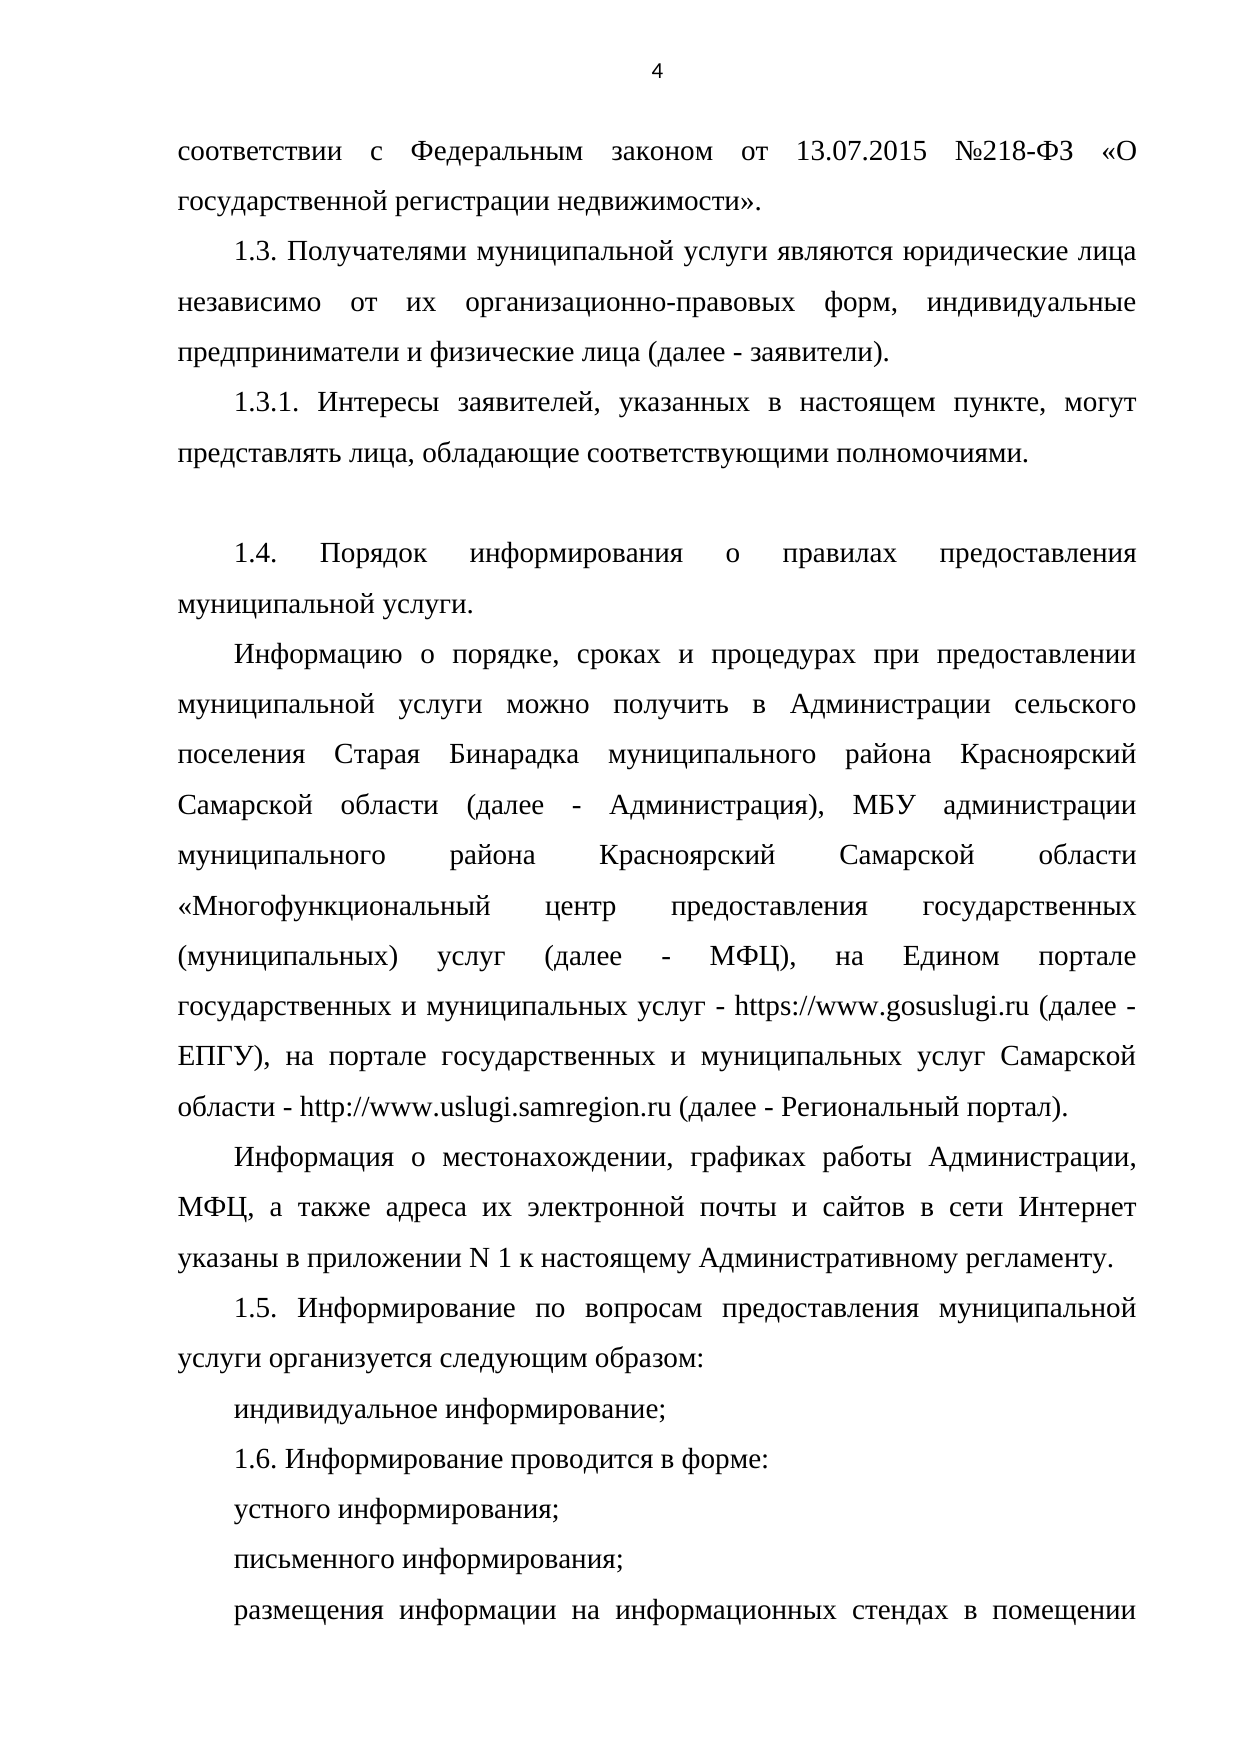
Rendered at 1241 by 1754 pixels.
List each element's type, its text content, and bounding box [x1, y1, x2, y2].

text письменного информирования; [177, 1542, 1137, 1575]
text индивидуальное информирование; [177, 1391, 1137, 1424]
text 1.6. Информирование проводится в форме: [177, 1441, 1137, 1474]
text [177, 133, 1137, 217]
text 1.3. Получателями муниципальной услуги являются юридические лица независимо от их организационно-правовых форм, индивидуальные предприниматели и физические лица (далее - заявители). [177, 233, 1137, 368]
text 1.5. Информирование по вопросам предоставления муниципальной услуги организуется следующим образом: [177, 1290, 1137, 1374]
text 1.3.1. Интересы заявителей, указанных в настоящем пункте, могут представлять лица, обладающие соответствующими полномочиями. [177, 384, 1137, 468]
text 1.4. Порядок информирования о правилах предоставления муниципальной услуги. [177, 535, 1137, 619]
text Информацию о порядке, сроках и процедурах при предоставлении муниципальной услуги можно получить в Администрации сельского поселения Старая Бинарадка муниципального района Красноярский Самарской области (далее - Администрация), МБУ администрации муниципального района Красноярский Самарской области «Многофункциональный центр предоставления государственных (муниципальных) услуг (далее - МФЦ), на Едином портале государственных и муниципальных услуг - https://www.gosuslugi.ru (далее - ЕПГУ), на портале государственных и муниципальных услуг Самарской области - http://www.uslugi.samregion.ru (далее - Региональный портал). [177, 636, 1137, 1122]
text Информация о местонахождении, графиках работы Администрации, МФЦ, а также адреса их электронной почты и сайтов в сети Интернет указаны в приложении N 1 к настоящему Административному регламенту. [177, 1139, 1137, 1273]
text устного информирования; [177, 1491, 1137, 1525]
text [177, 1592, 1137, 1626]
